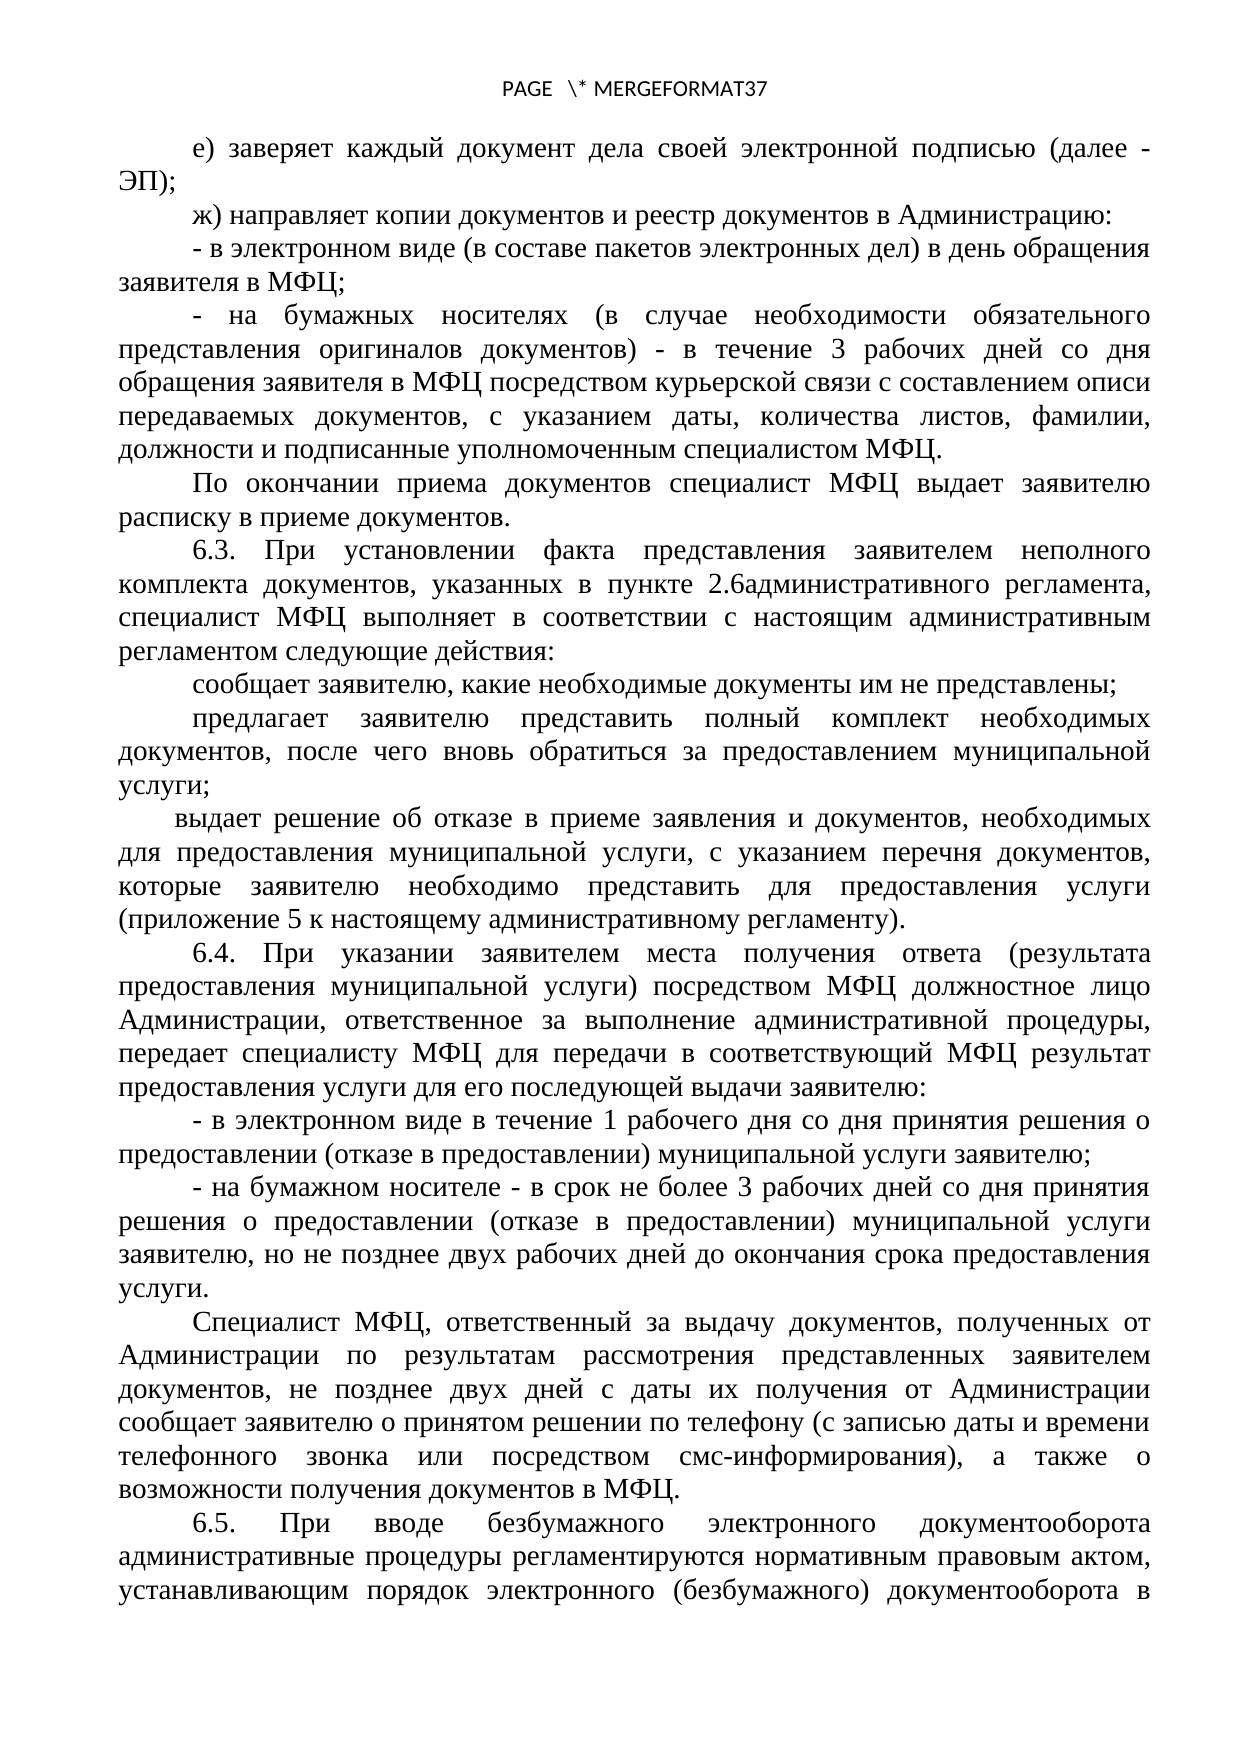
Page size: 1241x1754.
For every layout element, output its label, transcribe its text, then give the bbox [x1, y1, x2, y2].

text - на бумажных носителях (в случае необходимости обязательного представления оригиналов документов) - в течение 3 рабочих дней со дня обращения заявителя в МФЦ посредством курьерской связи с составлением описи передаваемых документов, с указанием даты, количества листов, фамилии, должности и подписанные уполномоченным специалистом МФЦ. [118, 297, 1152, 465]
text сообщает заявителю, какие необходимые документы им не представлены; [118, 666, 1152, 700]
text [118, 1505, 1152, 1606]
text 6.4. При указании заявителем места получения ответа (результата предоставления муниципальной услуги) посредством МФЦ должностное лицо Администрации, ответственное за выполнение административной процедуры, передает специалисту МФЦ для передачи в соответствующий МФЦ результат предоставления услуги для его последующей выдачи заявителю: [118, 935, 1152, 1102]
text - на бумажном носителе - в срок не более 3 рабочих дней со дня принятия решения о предоставлении (отказе в предоставлении) муниципальной услуги заявителю, но не позднее двух рабочих дней до окончания срока предоставления услуги. [118, 1169, 1152, 1304]
text 6.3. При установлении факта представления заявителем неполного комплекта документов, указанных в пункте 2.6административного регламента, специалист МФЦ выполняет в соответствии с настоящим административным регламентом следующие действия: [118, 532, 1152, 666]
text - в электронном виде в течение 1 рабочего дня со дня принятия решения о предоставлении (отказе в предоставлении) муниципальной услуги заявителю; [118, 1102, 1152, 1169]
text ж) направляет копии документов и реестр документов в Администрацию: [118, 197, 1152, 230]
text По окончании приема документов специалист МФЦ выдает заявителю расписку в приеме документов. [118, 465, 1152, 532]
text предлагает заявителю представить полный комплект необходимых документов, после чего вновь обратиться за предоставлением муниципальной услуги; [118, 700, 1152, 801]
text Специалист МФЦ, ответственный за выдачу документов, полученных от Администрации по результатам рассмотрения представленных заявителем документов, не позднее двух дней с даты их получения от Администрации сообщает заявителю о принятом решении по телефону (с записью даты и времени телефонного звонка или посредством смс-информирования), а также о возможности получения документов в МФЦ. [118, 1304, 1152, 1505]
text выдает решение об отказе в приеме заявления и документов, необходимых для предоставления муниципальной услуги, с указанием перечня документов, которые заявителю необходимо представить для предоставления услуги (приложение 5 к настоящему административному регламенту). [118, 801, 1152, 935]
text е) заверяет каждый документ дела своей электронной подписью (далее - ЭП); [118, 130, 1152, 197]
text - в электронном виде (в составе пакетов электронных дел) в день обращения заявителя в МФЦ; [118, 230, 1152, 297]
